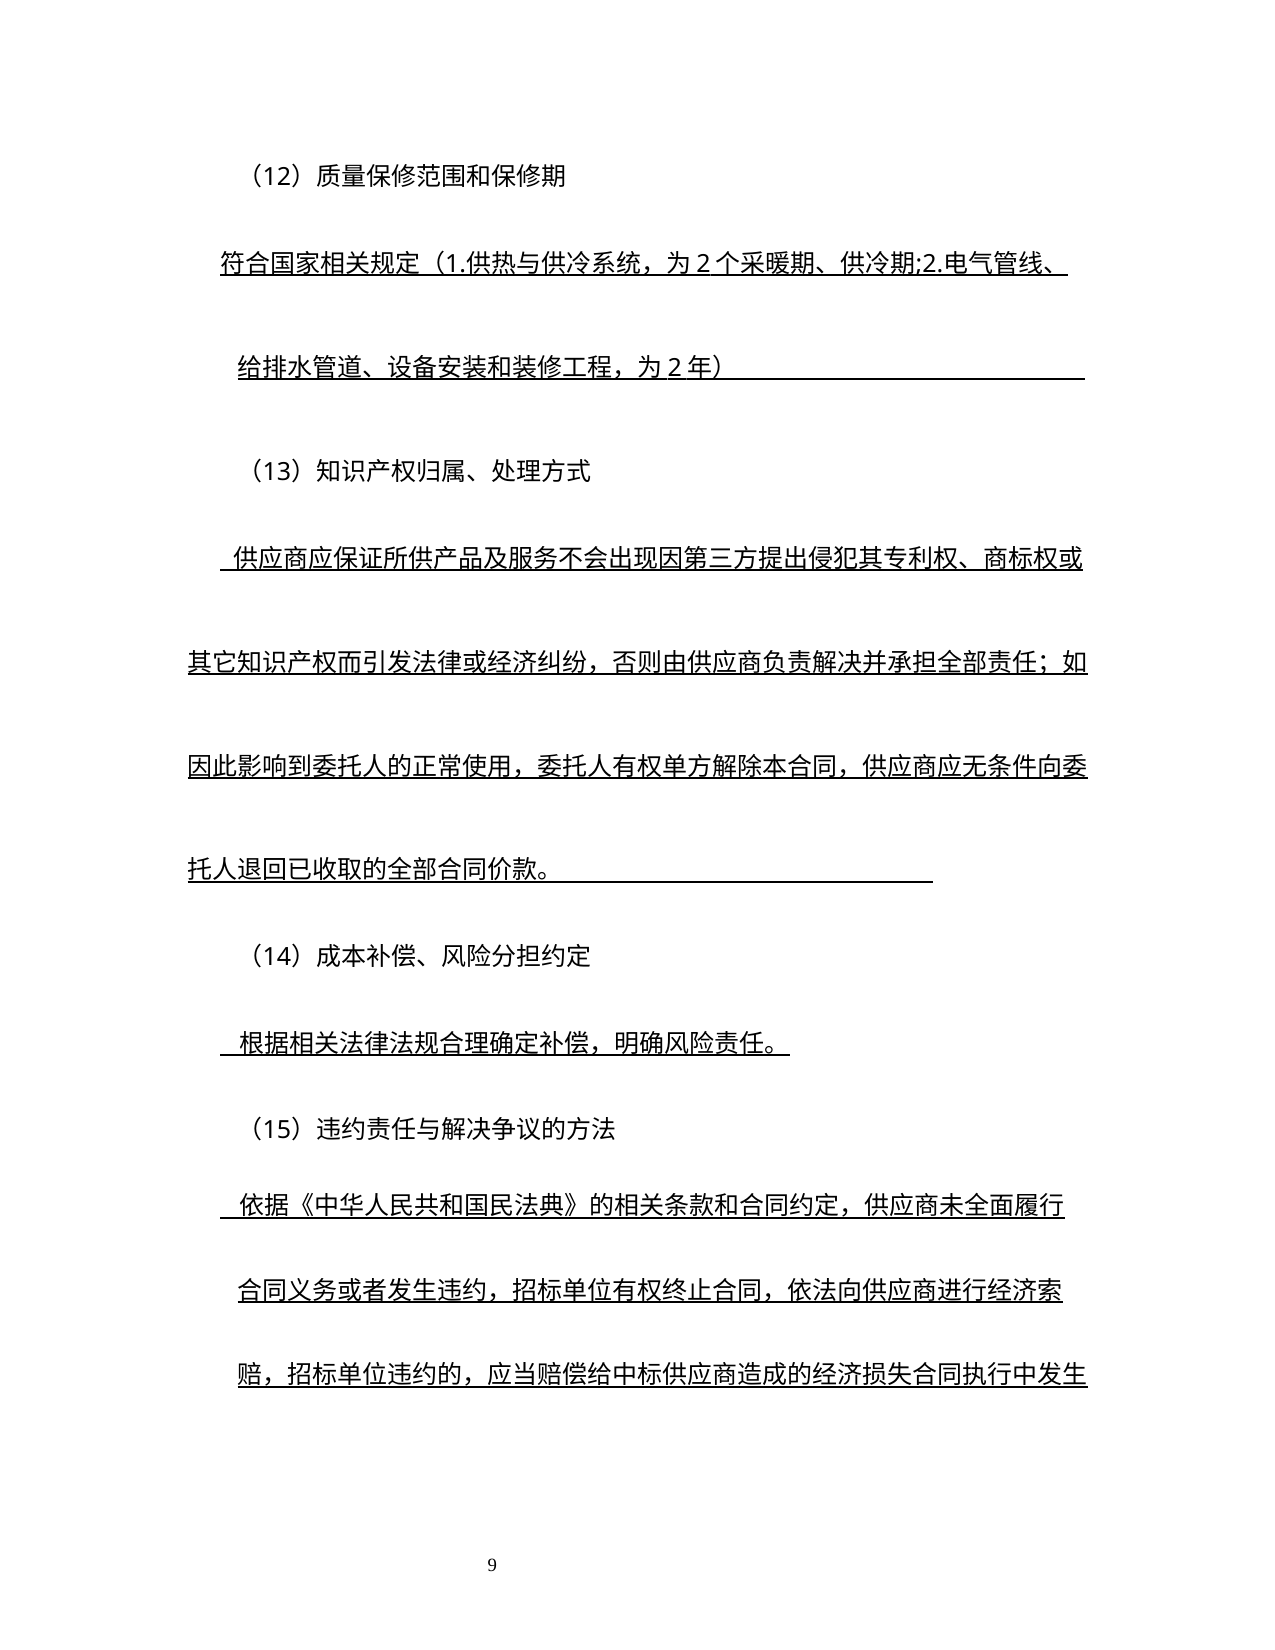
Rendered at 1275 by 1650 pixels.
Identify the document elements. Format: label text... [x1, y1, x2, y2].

list （12）质量保修范围和保修期 [187, 142, 1087, 207]
list 供应商应保证所供产品及服务不会出现因第三方提出侵犯其专利权、商标权或其它知识产权而引发法律或经济纠纷，否则由供应商负责解决并承担全部责任；如因此影响到委托人的正常使用，委托人有权单方解除本合同，供应商应无条件向委托人退回已收取的全部合同价款。 [187, 674, 1087, 777]
list （15）违约责任与解决争议的方法 [187, 1096, 1087, 1161]
list 供应商应保证所供产品及服务不会出现因第三方提出侵犯其专利权、商标权或其它知识产权而引发法律或经济纠纷，否则由供应商负责解决并承担全部责任；如因此影响到委托人的正常使用，委托人有权单方解除本合同，供应商应无条件向委托人退回已收取的全部合同价款。 [187, 778, 1087, 901]
list 符合国家相关规定（1.供热与供冷系统，为2个采暖期、供冷期;2.电气管线、给排水管道、设备安装和装修工程，为2年） （13）知识产权归属、处理方式 [187, 229, 1087, 502]
list 供应商应保证所供产品及服务不会出现因第三方提出侵犯其专利权、商标权或其它知识产权而引发法律或经济纠纷，否则由供应商负责解决并承担全部责任；如因此影响到委托人的正常使用，委托人有权单方解除本合同，供应商应无条件向委托人退回已收取的全部合同价款。 [187, 524, 1087, 673]
list （14）成本补偿、风险分担约定 [187, 922, 1087, 987]
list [187, 1171, 1087, 1405]
list 根据相关法律法规合理确定补偿，明确风险责任。 [187, 1009, 1087, 1074]
